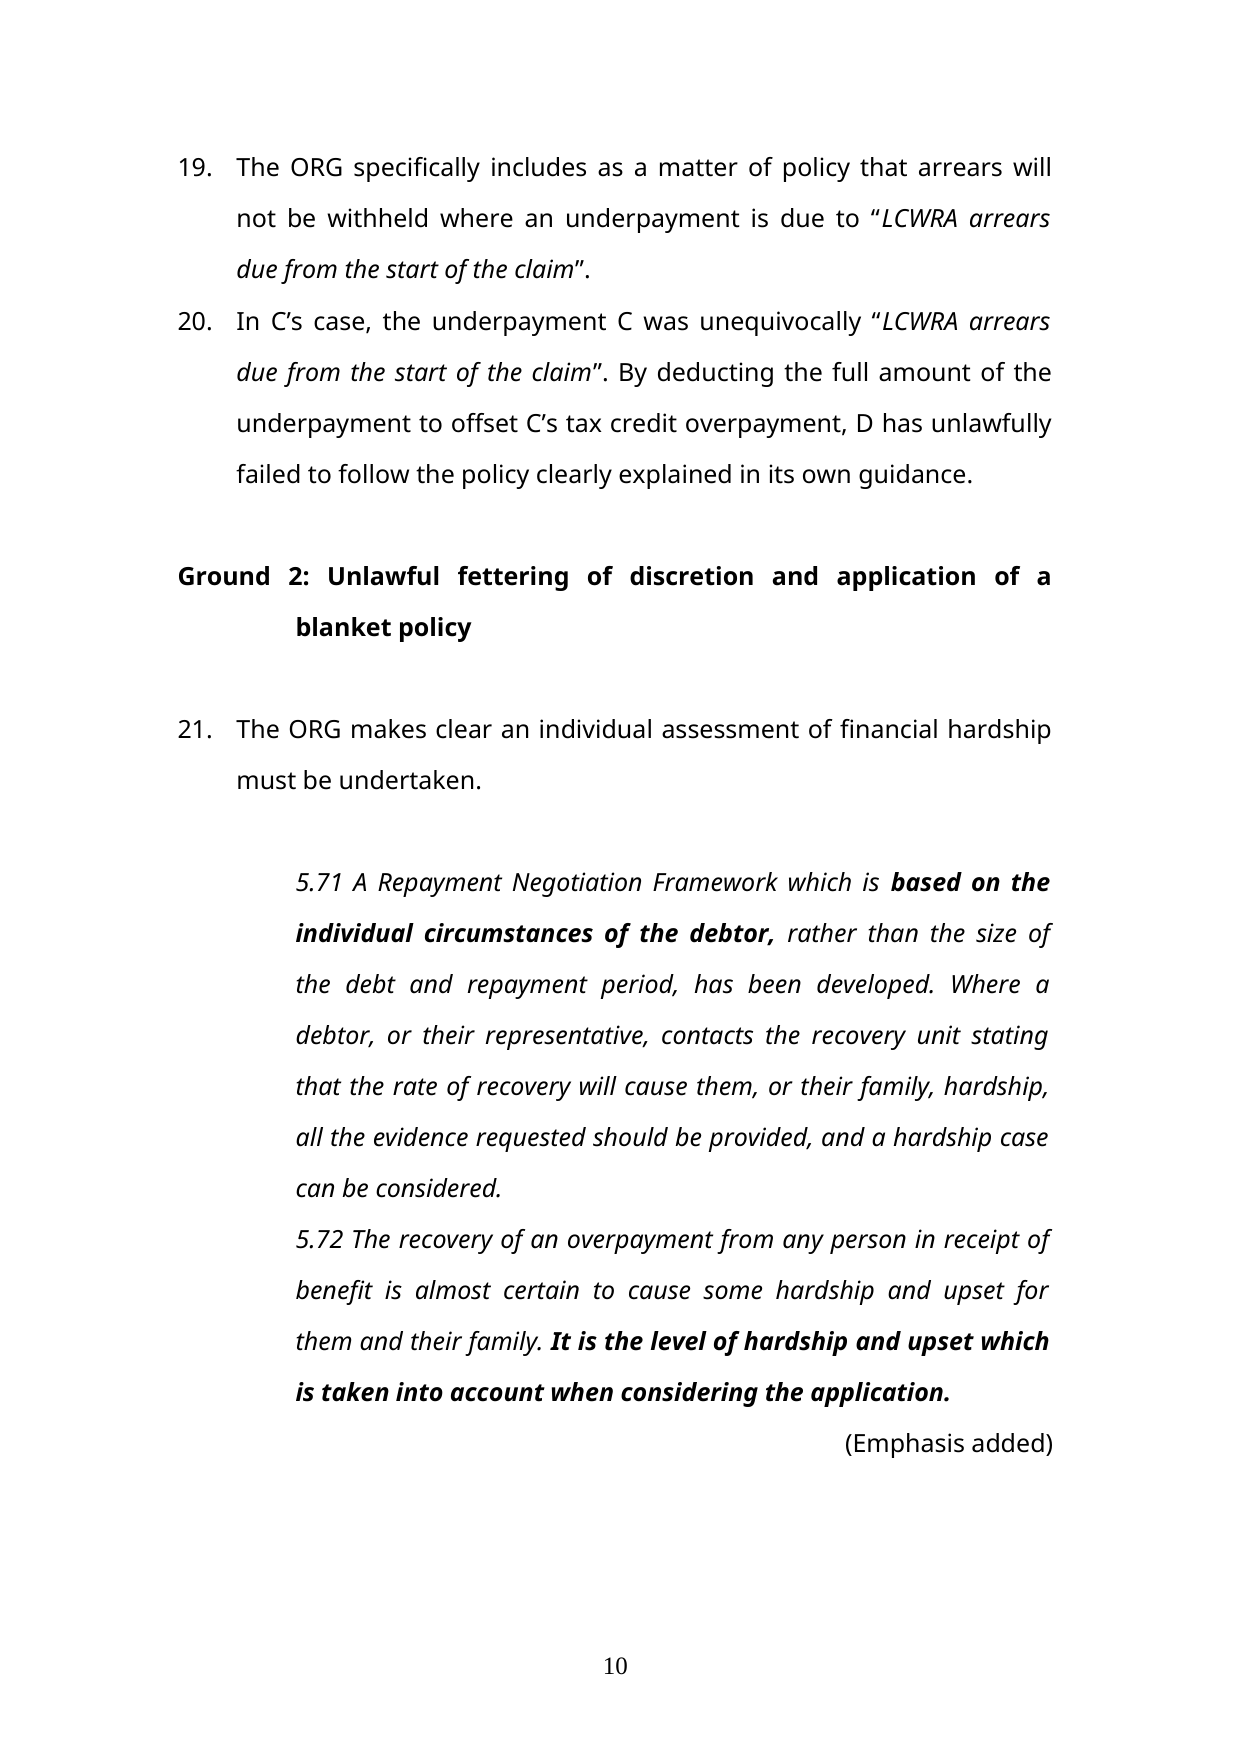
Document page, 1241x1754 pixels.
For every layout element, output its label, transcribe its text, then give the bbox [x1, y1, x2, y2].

list Ground 2: Unlawful fettering of discretion and application of a blanket policy [177, 762, 1053, 848]
list In C’s case, the underpayment C was unequivocally “LCWRA arrears due from the start of the claim”. By deducting the full amount of the underpayment to offset C’s tax credit overpayment, D has unlawfully failed to follow the policy clearly explained in its own guidance. [177, 507, 1053, 694]
list The ORG makes clear an individual assessment of financial hardship must be undertaken. [177, 916, 1053, 1001]
list • Where the arrears specifically only relate to one or both of the previous two payment periods [295, 150, 1053, 235]
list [295, 1426, 1053, 1511]
list 5.71 A Repayment Negotiation Framework which is based on the individual circumstances of the debtor, rather than the size of the debt and repayment period, has been developed. Where a debtor, or their representative, contacts the recovery unit stating that the rate of recovery will cause them, or their family, hardship, all the evidence requested should be provided, and a hardship case can be considered. [295, 1069, 1053, 1409]
list (Emphasis added) [327, 252, 1053, 286]
list The ORG specifically includes as a matter of policy that arrears will not be withheld where an underpayment is due to “LCWRA arrears due from the start of the claim”. [177, 354, 1053, 490]
